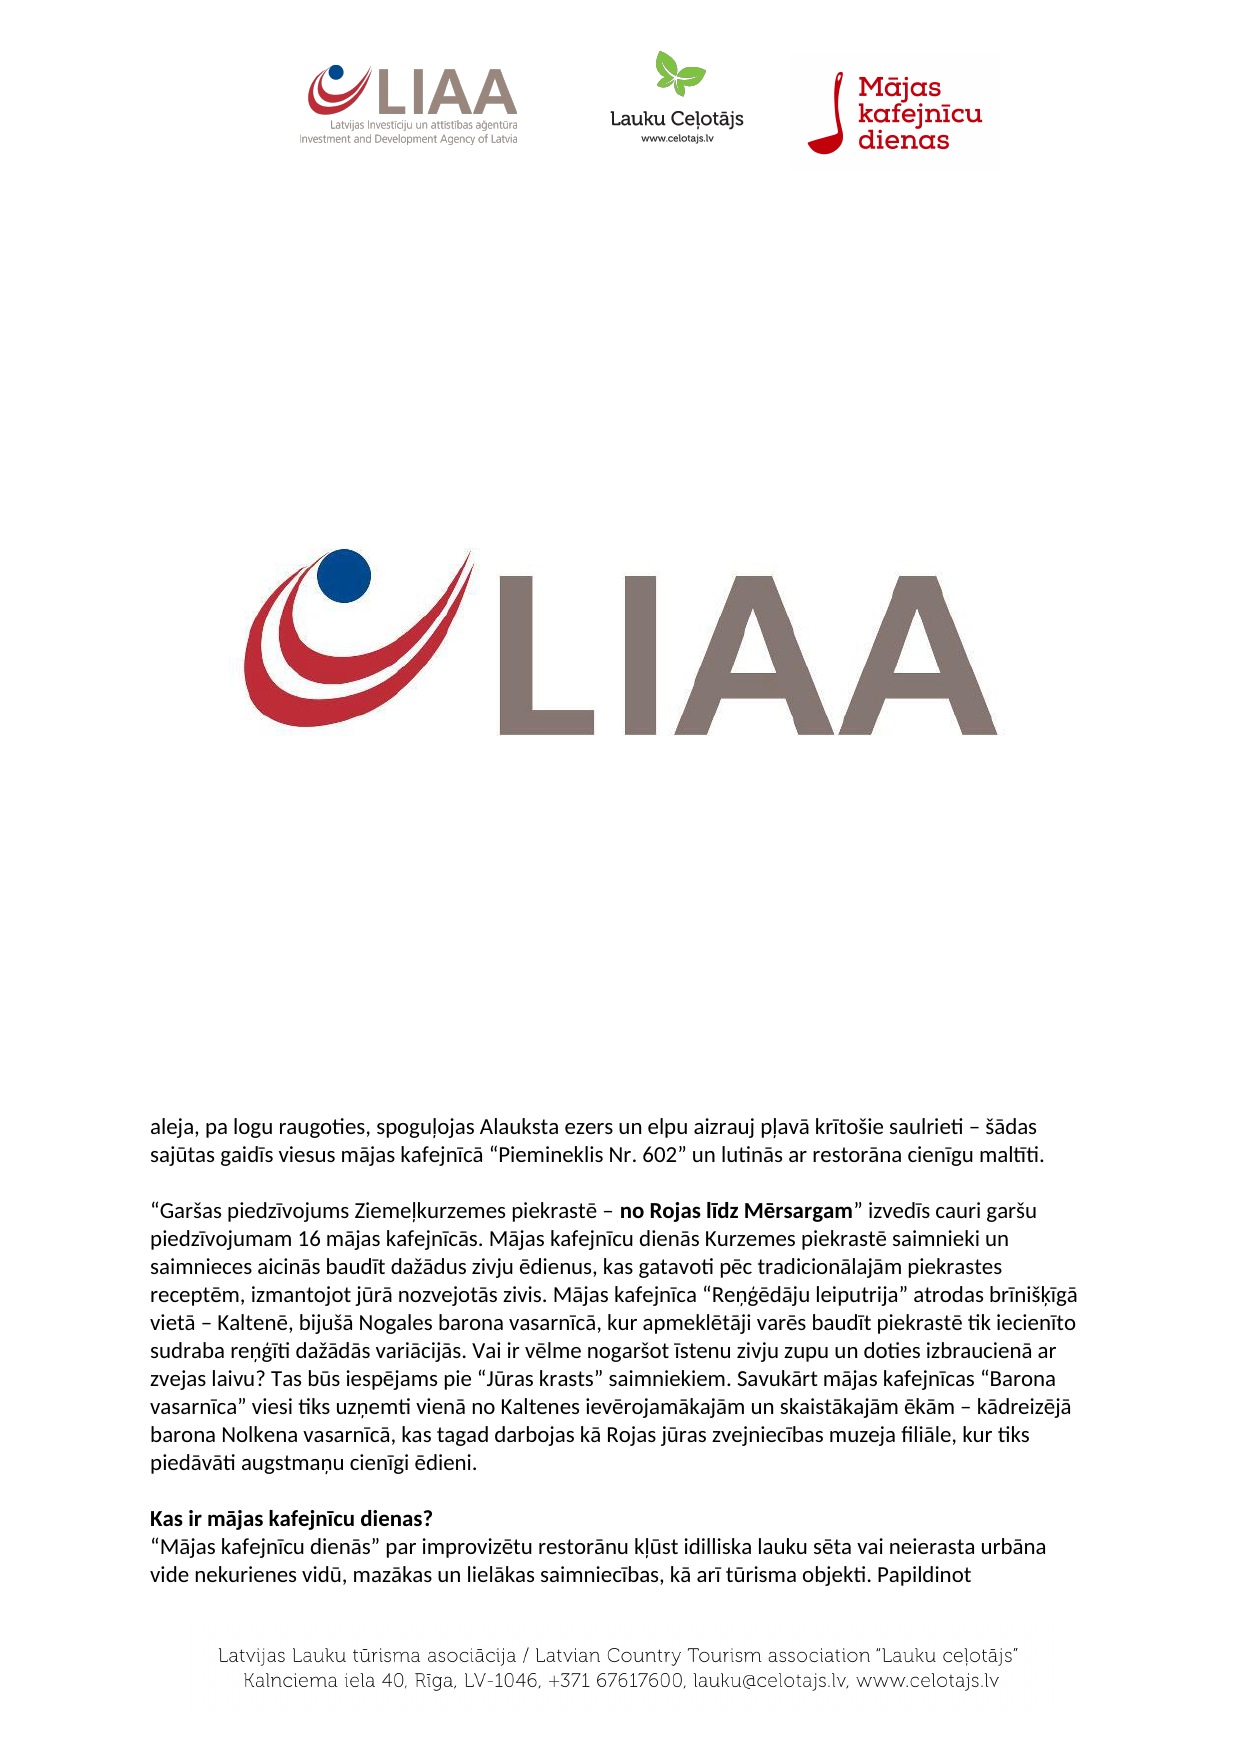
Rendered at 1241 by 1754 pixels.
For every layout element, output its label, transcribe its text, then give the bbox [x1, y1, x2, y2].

picture [150, 37, 1091, 1112]
text “Garšas piedzīvojums Ziemeļkurzemes piekrastē – no Rojas līdz Mērsargam” izvedīs cauri garšu piedzīvojumam 16 mājas kafejnīcās. Mājas kafejnīcu dienās Kurzemes piekrastē saimnieki un saimnieces aicinās baudīt dažādus zivju ēdienus, kas gatavoti pēc tradicionālajām piekrastes receptēm, izmantojot jūrā nozvejotās zivis. Mājas kafejnīca “Reņģēdāju leiputrija” atrodas brīnišķīgā vietā – Kaltenē, bijušā Nogales barona vasarnīcā, kur apmeklētāji varēs baudīt piekrastē tik iecienīto sudraba reņģīti dažādās variācijās. Vai ir vēlme nogaršot īstenu zivju zupu un doties izbraucienā ar zvejas laivu? Tas būs iespējams pie “Jūras krasts” saimniekiem. Savukārt mājas kafejnīcas “Barona vasarnīca” viesi tiks uzņemti vienā no Kaltenes ievērojamākajām un skaistākajām ēkām – kādreizējā barona Nolkena vasarnīcā, kas tagad darbojas kā Rojas jūras zvejniecības muzeja filiāle, kur tiks piedāvāti augstmaņu cienīgi ēdieni. [150, 1168, 1090, 1476]
text Kas ir mājas kafejnīcu dienas? “Mājas kafejnīcu dienās” par improvizētu restorānu kļūst idilliska lauku sēta vai neierasta urbāna vide nekurienes vidū, mazākas un lielākas saimniecības, kā arī tūrisma objekti. Papildinot gastronomisko piedāvājumu, norit arī plaša kultūras programma – iespējams gan iegādāties rokdarbus, gan arī mācīties tos veidot, ļauties spēlēm, izbaudīt koncertus vai mesties dančos, vērot īpaši sarūpētus priekšnesumus un aktivitātes. [150, 1504, 1090, 1588]
picture [186, 1621, 1054, 1712]
